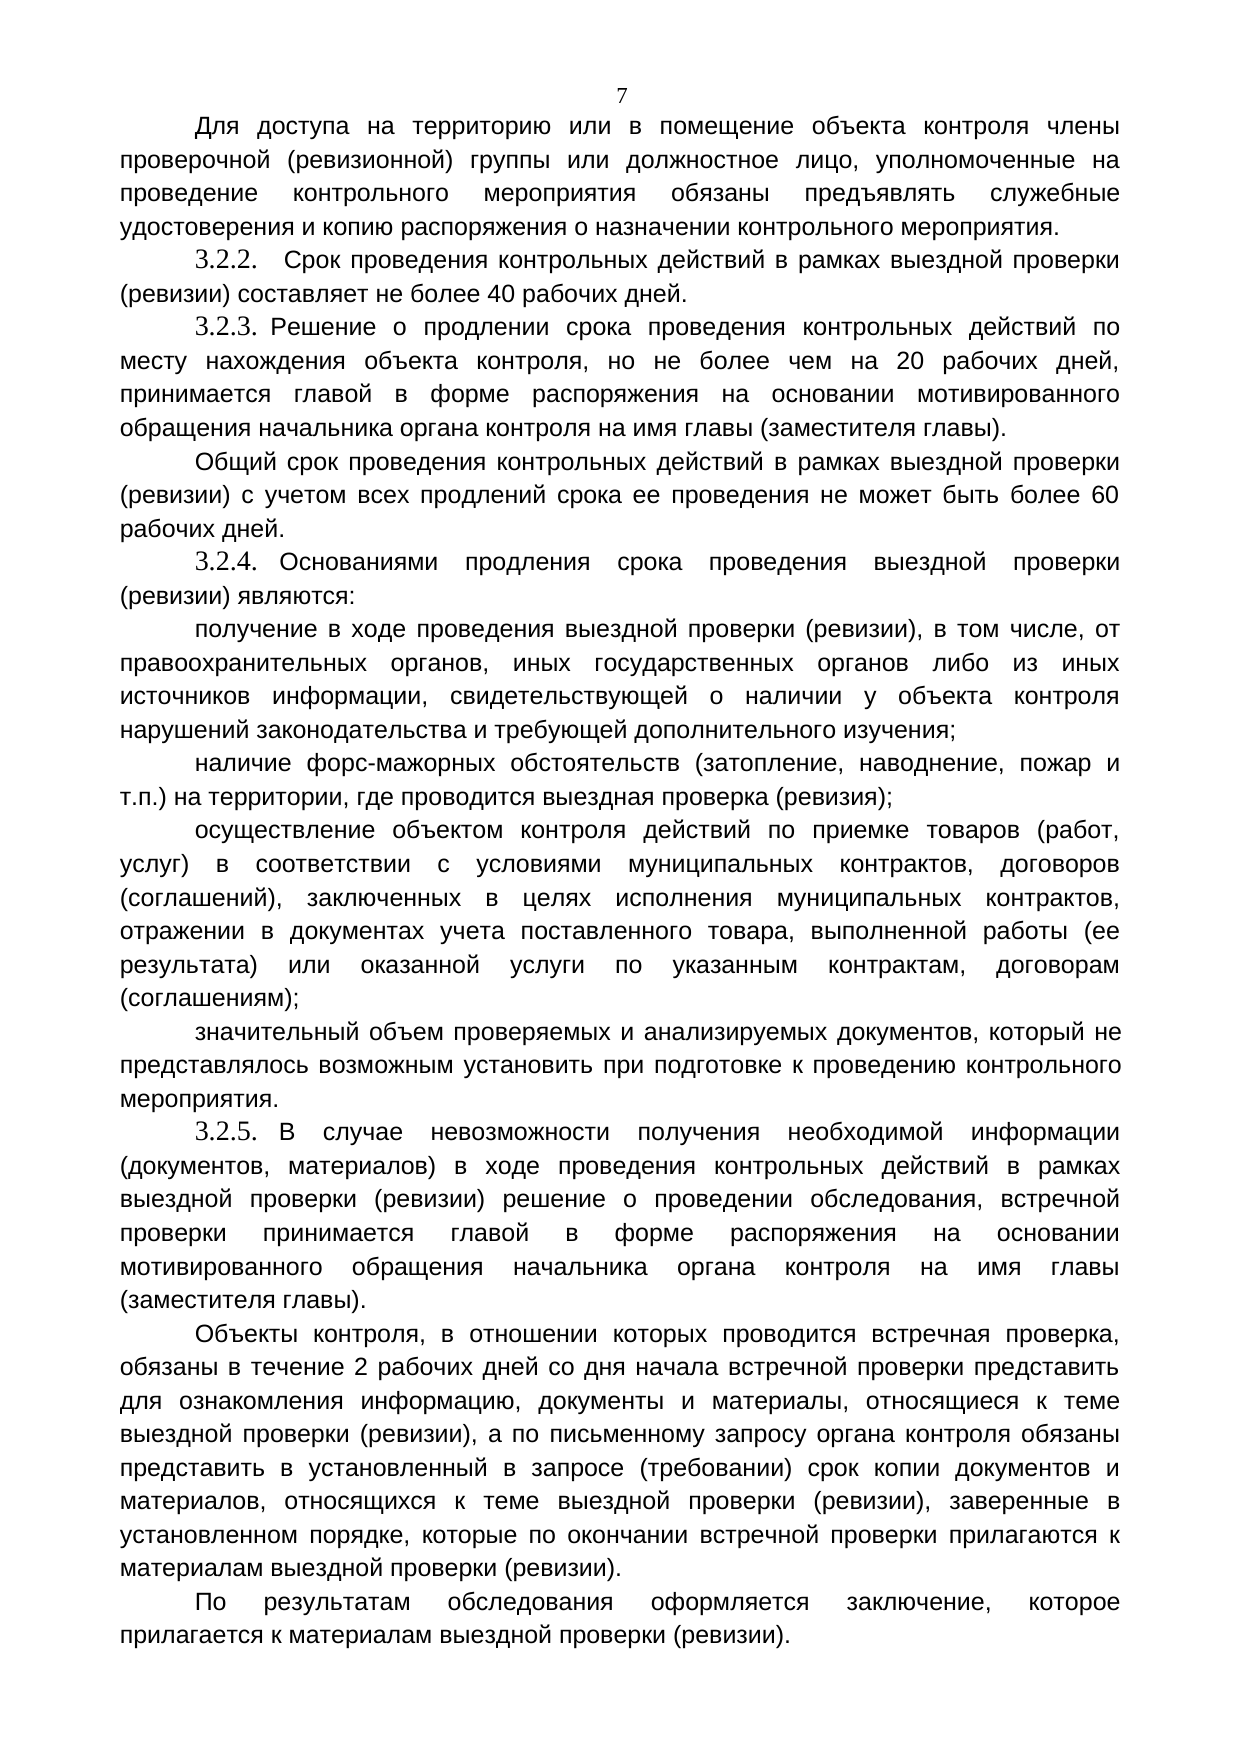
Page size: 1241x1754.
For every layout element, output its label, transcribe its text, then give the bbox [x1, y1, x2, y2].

list Решение о продлении срока проведения контрольных действий по месту нахождения объекта контроля, но не более чем на 20 рабочих дней, принимается главой в форме распоряжения на основании мотивированного обращения начальника органа контроля на имя главы (заместителя главы). [119, 309, 1121, 443]
text Объекты контроля, в отношении которых проводится встречная проверка, обязаны в течение 2 рабочих дней со дня начала встречной проверки представить для ознакомления информацию, документы и материалы, относящиеся к теме выездной проверки (ревизии), а по письменному запросу органа контроля обязаны представить в установленный в запросе (требовании) срок копии документов и материалов, относящихся к теме выездной проверки (ревизии), заверенные в установленном порядке, которые по окончании встречной проверки прилагаются к материалам выездной проверки (ревизии). [119, 1315, 1121, 1584]
text Для доступа на территорию или в помещение объекта контроля члены проверочной (ревизионной) группы или должностное лицо, уполномоченные на проведение контрольного мероприятия обязаны предъявлять служебные удостоверения и копию распоряжения о назначении контрольного мероприятия. [119, 108, 1121, 242]
list Основаниями продления срока проведения выездной проверки (ревизии) являются: [119, 544, 1121, 611]
text Общий срок проведения контрольных действий в рамках выездной проверки (ревизии) с учетом всех продлений срока ее проведения не может быть более 60 рабочих дней. [119, 443, 1121, 544]
text По результатам обследования оформляется заключение, которое прилагается к материалам выездной проверки (ревизии). [119, 1584, 1121, 1651]
text получение в ходе проведения выездной проверки (ревизии), в том числе, от правоохранительных органов, иных государственных органов либо из иных источников информации, свидетельствующей о наличии у объекта контроля нарушений законодательства и требующей дополнительного изучения; [119, 611, 1121, 745]
text значительный объем проверяемых и анализируемых документов, который не представлялось возможным установить при подготовке к проведению контрольного мероприятия. [119, 1013, 1123, 1114]
text наличие форс-мажорных обстоятельств (затопление, наводнение, пожар и т.п.) на территории, где проводится выездная проверка (ревизия); [119, 745, 1121, 812]
list В случае невозможности получения необходимой информации (документов, материалов) в ходе проведения контрольных действий в рамках выездной проверки (ревизии) решение о проведении обследования, встречной проверки принимается главой в форме распоряжения на основании мотивированного обращения начальника органа контроля на имя главы (заместителя главы). [119, 1114, 1121, 1315]
text осуществление объектом контроля действий по приемке товаров (работ, услуг) в соответствии с условиями муниципальных контрактов, договоров (соглашений), заключенных в целях исполнения муниципальных контрактов, отражении в документах учета поставленного товара, выполненной работы (ее результата) или оказанной услуги по указанным контрактам, договорам (соглашениям); [119, 812, 1121, 1013]
list Срок проведения контрольных действий в рамках выездной проверки (ревизии) составляет не более 40 рабочих дней. [119, 242, 1121, 309]
